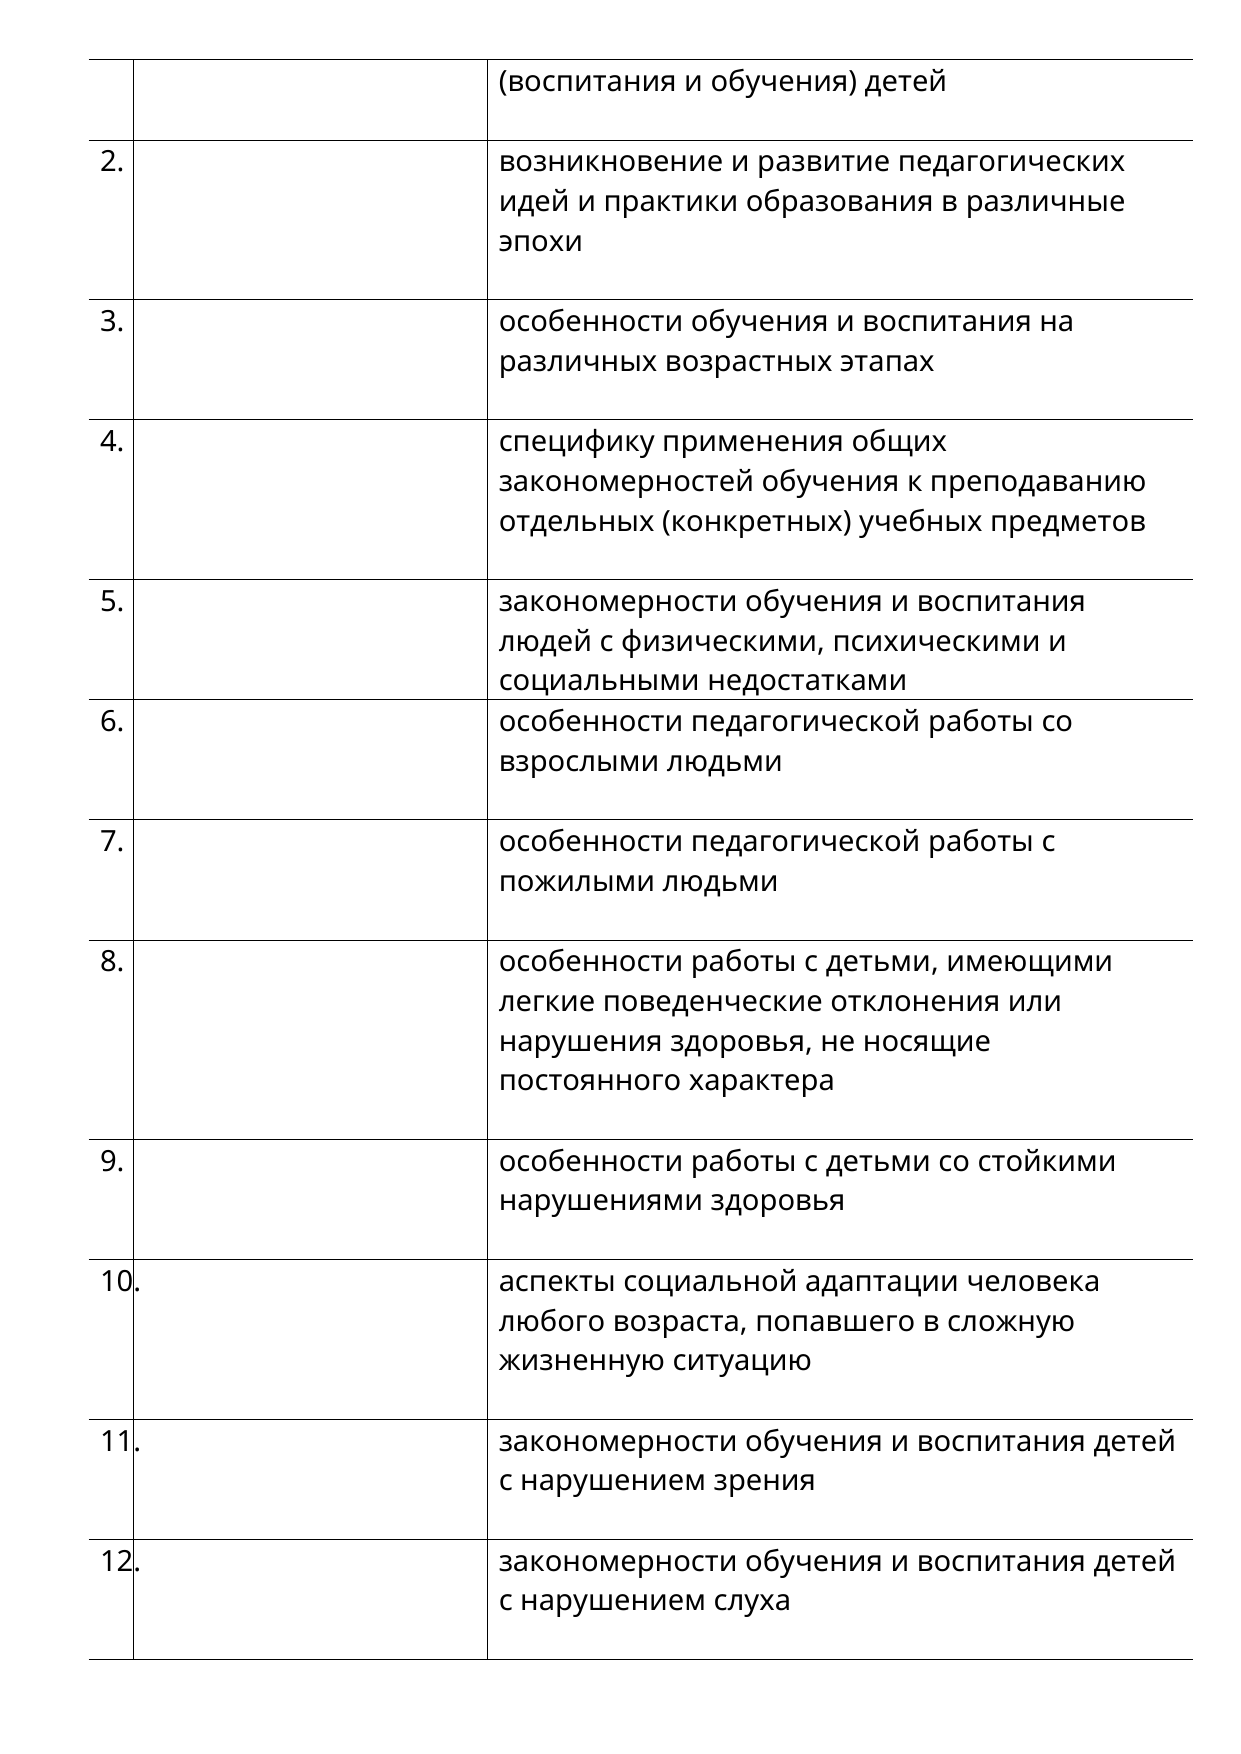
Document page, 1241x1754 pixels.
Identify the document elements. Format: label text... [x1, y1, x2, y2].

table_cell [89, 1420, 133, 1539]
table_cell особенности педагогической работы со взрослыми людьми [488, 700, 1192, 819]
table_cell [134, 141, 487, 299]
table_cell [89, 420, 133, 579]
table_cell [89, 580, 133, 699]
table_cell [89, 300, 133, 419]
table_cell [89, 1140, 133, 1259]
table_cell [134, 820, 487, 939]
table_cell [89, 60, 133, 139]
table_cell [89, 941, 133, 1139]
table_cell закономерности обучения и воспитания детей с нарушением зрения [488, 1420, 1192, 1539]
table_cell специфику применения общих закономерностей обучения к преподаванию отдельных (конкретных) учебных предметов [488, 420, 1192, 579]
table_cell [134, 700, 487, 819]
table_cell [134, 941, 487, 1139]
table_cell [89, 1260, 133, 1419]
table_cell особенности работы с детьми, имеющими легкие поведенческие отклонения или нарушения здоровья, не носящие постоянного характера [488, 941, 1192, 1139]
table_cell [134, 420, 487, 579]
table_cell [134, 1420, 487, 1539]
table_cell [89, 1540, 133, 1659]
table_cell [89, 141, 133, 299]
table_cell [134, 60, 487, 139]
table_cell [134, 580, 487, 699]
table_cell [134, 1540, 487, 1659]
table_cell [488, 60, 1192, 139]
table_cell аспекты социальной адаптации человека любого возраста, попавшего в сложную жизненную ситуацию [488, 1260, 1192, 1419]
table_cell особенности педагогической работы с пожилыми людьми [488, 820, 1192, 939]
table_cell закономерности обучения и воспитания детей с нарушением слуха [488, 1540, 1192, 1659]
table_cell закономерности обучения и воспитания людей с физическими, психическими и социальными недостатками [488, 580, 1192, 699]
table_cell [89, 820, 133, 939]
table_cell особенности работы с детьми со стойкими нарушениями здоровья [488, 1140, 1192, 1259]
table_cell [134, 300, 487, 419]
table_cell возникновение и развитие педагогических идей и практики образования в различные эпохи [488, 141, 1192, 299]
table_cell [134, 1260, 487, 1419]
table_cell [134, 1140, 487, 1259]
table_cell [89, 700, 133, 819]
table_cell особенности обучения и воспитания на различных возрастных этапах [488, 300, 1192, 419]
